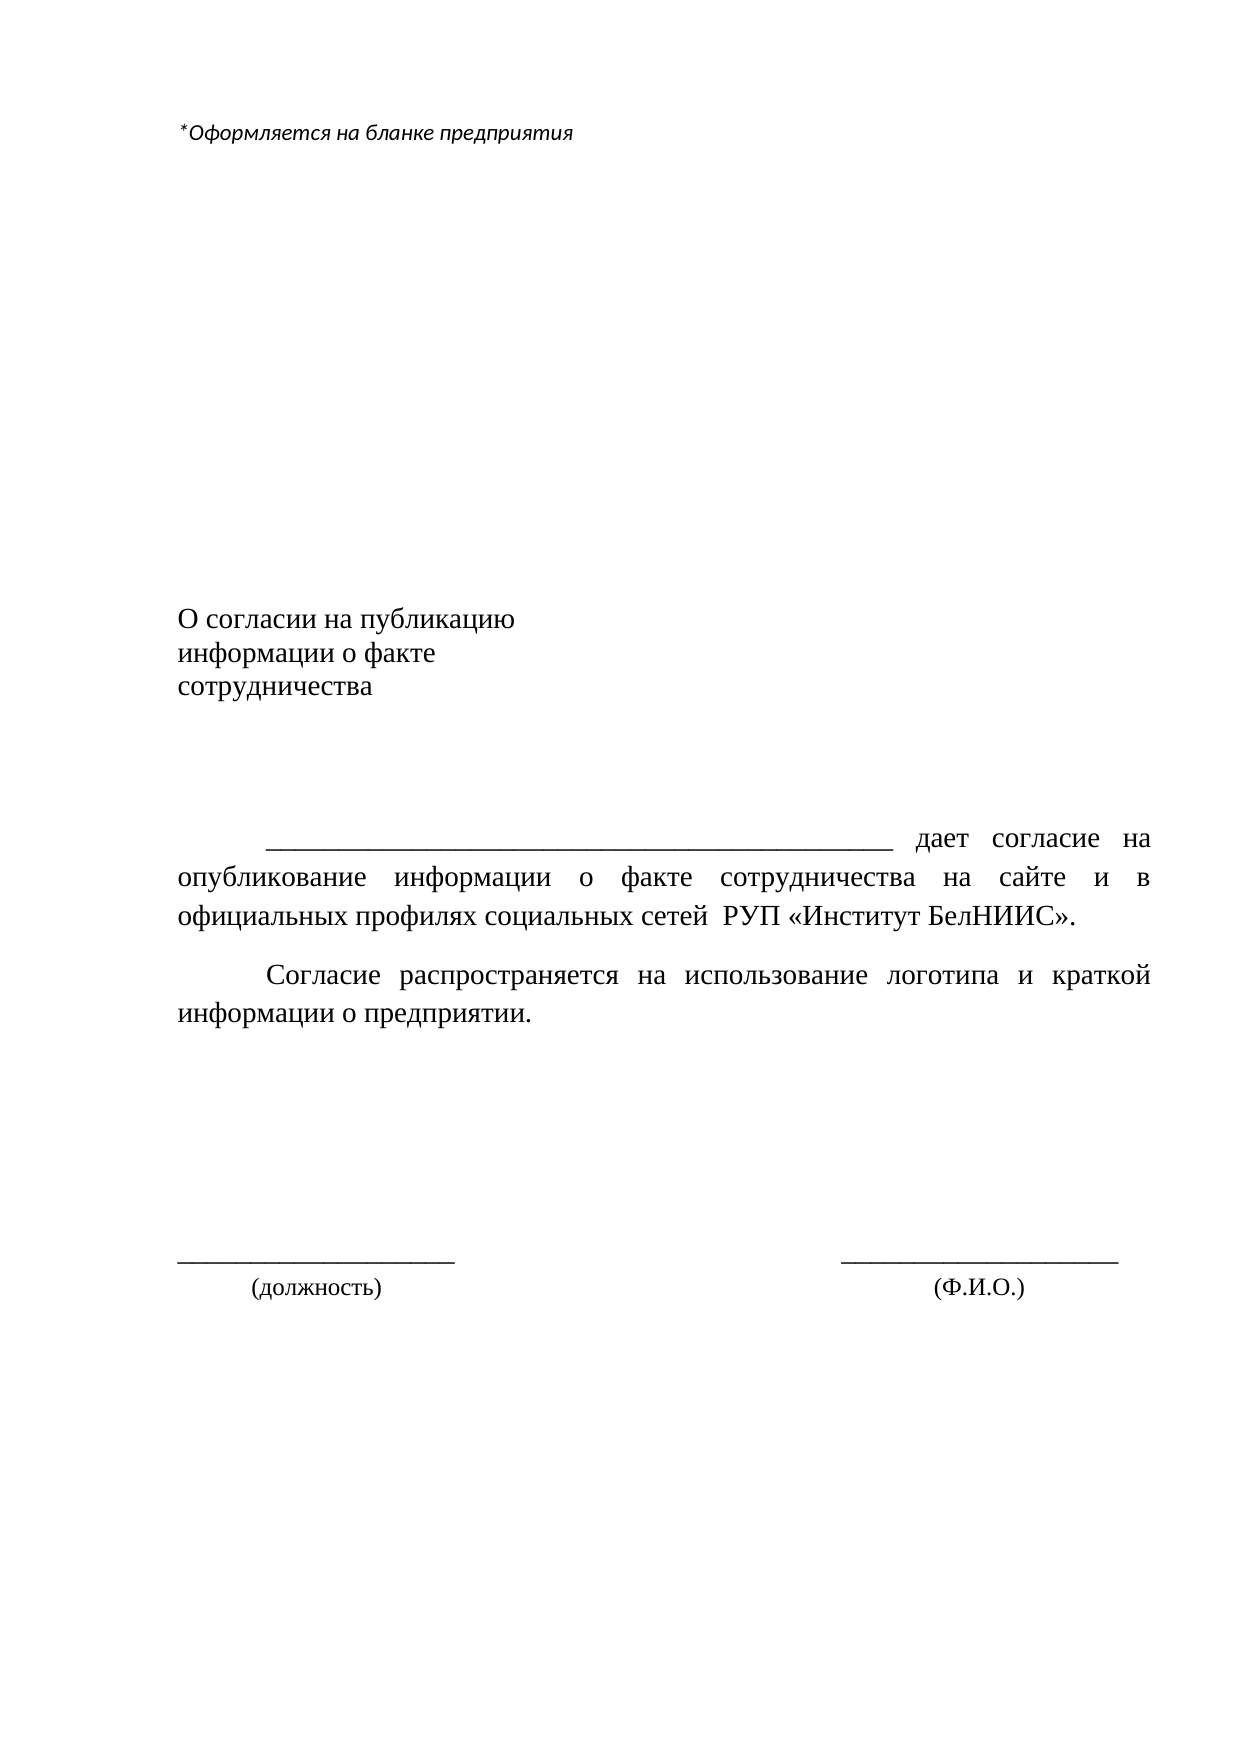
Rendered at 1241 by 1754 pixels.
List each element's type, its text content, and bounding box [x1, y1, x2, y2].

text О согласии на публикацию [177, 601, 1152, 635]
text (должность) (Ф.И.О.) [177, 1272, 1152, 1300]
text информации о факте [177, 635, 1152, 668]
text ___________________________________________ дает согласие на опубликование информации о факте сотрудничества на сайте и в официальных профилях социальных сетей РУП «Институт БелНИИС». [177, 821, 1152, 931]
text *Оформляется на бланке предприятия [177, 118, 1152, 146]
text ___________________ ___________________ [177, 1233, 1152, 1267]
text Согласие распространяется на использование логотипа и краткой информации о предприятии. [177, 957, 1152, 1029]
text сотрудничества [177, 668, 1152, 702]
